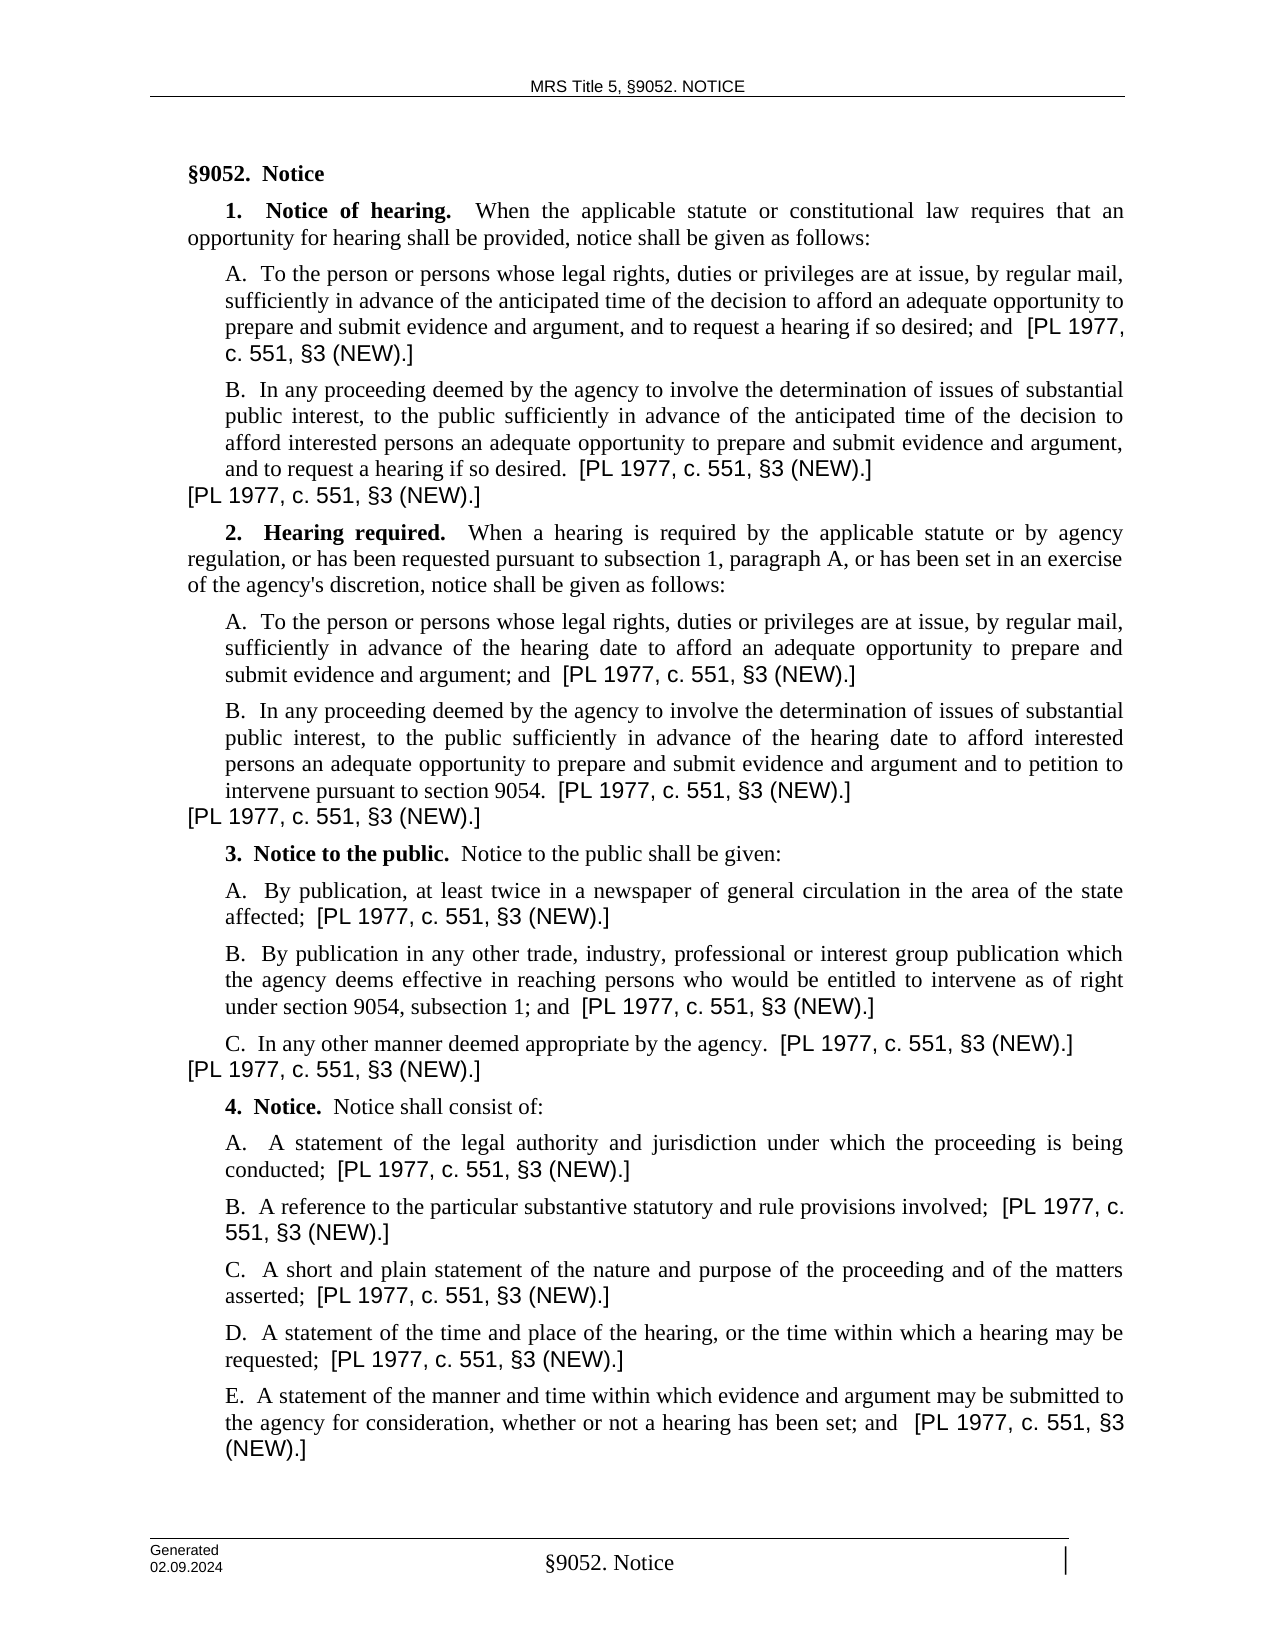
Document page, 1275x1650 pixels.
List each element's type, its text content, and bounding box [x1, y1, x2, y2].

text [PL 1977, c. 551, §3 (NEW).] [187, 482, 1125, 508]
text C. In any other manner deemed appropriate by the agency. [PL 1977, c. 551, §3 (NEW).] [225, 1029, 1125, 1056]
text [PL 1977, c. 551, §3 (NEW).] [187, 803, 1125, 829]
text E. A statement of the manner and time within which evidence and argument may be submitted to the agency for consideration, whether or not a hearing has been set; and [PL 1977, c. 551, §3 (NEW).] [225, 1382, 1125, 1462]
text D. A statement of the time and place of the hearing, or the time within which a hearing may be requested; [PL 1977, c. 551, §3 (NEW).] [225, 1319, 1125, 1372]
text A. By publication, at least twice in a newspaper of general circulation in the area of the state affected; [PL 1977, c. 551, §3 (NEW).] [225, 877, 1125, 929]
text 4. Notice. Notice shall consist of: [187, 1093, 1125, 1119]
text B. A reference to the particular substantive statutory and rule provisions involved; [PL 1977, c. 551, §3 (NEW).] [225, 1193, 1125, 1246]
text 3. Notice to the public. Notice to the public shall be given: [187, 840, 1125, 866]
text C. A short and plain statement of the nature and purpose of the proceeding and of the matters asserted; [PL 1977, c. 551, §3 (NEW).] [225, 1256, 1125, 1309]
text B. In any proceeding deemed by the agency to involve the determination of issues of substantial public interest, to the public sufficiently in advance of the hearing date to afford interested persons an adequate opportunity to prepare and submit evidence and argument and to petition to intervene pursuant to section 9054. [PL 1977, c. 551, §3 (NEW).] [225, 698, 1125, 803]
text A. To the person or persons whose legal rights, duties or privileges are at issue, by regular mail, sufficiently in advance of the hearing date to afford an adequate opportunity to prepare and submit evidence and argument; and [PL 1977, c. 551, §3 (NEW).] [225, 608, 1125, 687]
text B. By publication in any other trade, industry, professional or interest group publication which the agency deems effective in reaching persons who would be entitled to intervene as of right under section 9054, subsection 1; and [PL 1977, c. 551, §3 (NEW).] [225, 940, 1125, 1019]
text A. To the person or persons whose legal rights, duties or privileges are at issue, by regular mail, sufficiently in advance of the anticipated time of the decision to afford an adequate opportunity to prepare and submit evidence and argument, and to request a hearing if so desired; and [PL 1977, c. 551, §3 (NEW).] [225, 260, 1125, 366]
text [PL 1977, c. 551, §3 (NEW).] [187, 1056, 1125, 1082]
text §9052. Notice [187, 160, 1125, 187]
text A. A statement of the legal authority and jurisdiction under which the proceeding is being conducted; [PL 1977, c. 551, §3 (NEW).] [225, 1129, 1125, 1182]
text 1. Notice of hearing. When the applicable statute or constitutional law requires that an opportunity for hearing shall be provided, notice shall be given as follows: [187, 197, 1125, 250]
text 2. Hearing required. When a hearing is required by the applicable statute or by agency regulation, or has been requested pursuant to subsection 1, paragraph A, or has been set in an exercise of the agency's discretion, notice shall be given as follows: [187, 518, 1125, 598]
text B. In any proceeding deemed by the agency to involve the determination of issues of substantial public interest, to the public sufficiently in advance of the anticipated time of the decision to afford interested persons an adequate opportunity to prepare and submit evidence and argument, and to request a hearing if so desired. [PL 1977, c. 551, §3 (NEW).] [225, 376, 1125, 482]
